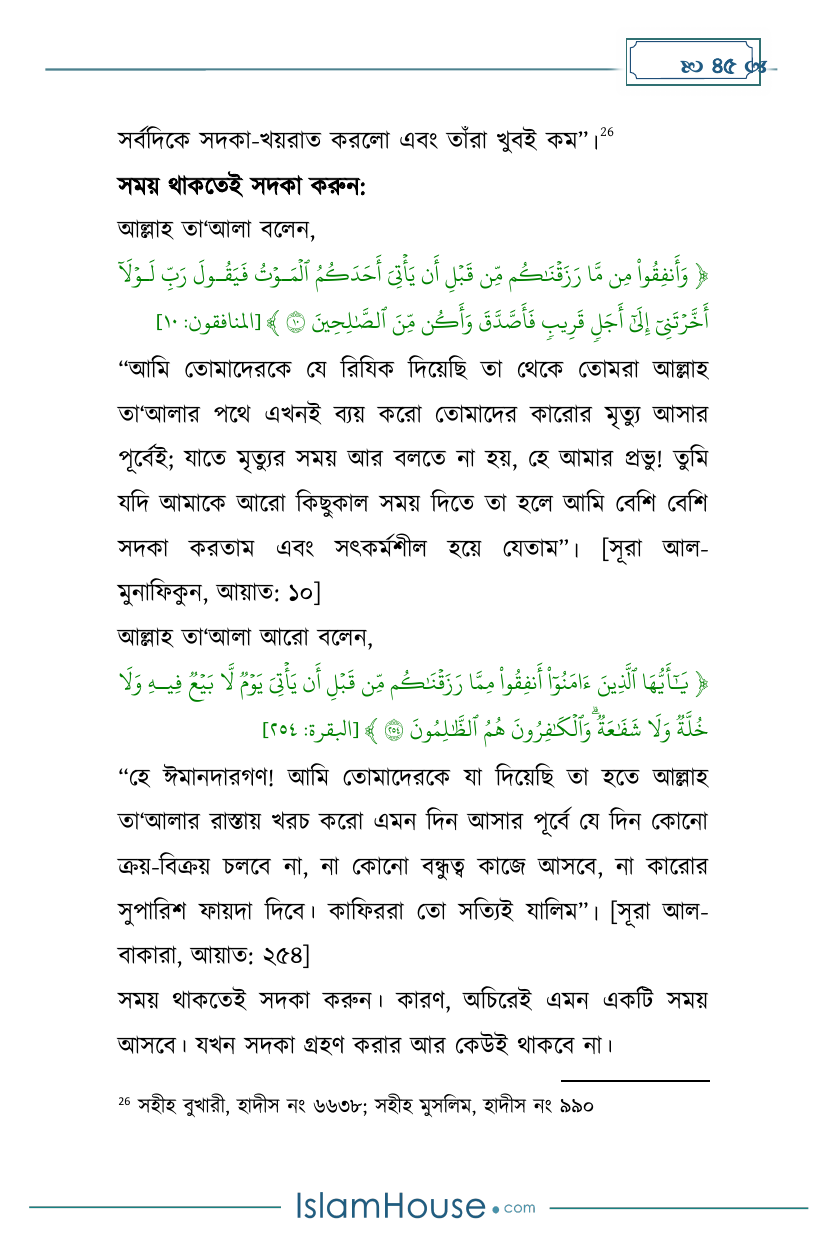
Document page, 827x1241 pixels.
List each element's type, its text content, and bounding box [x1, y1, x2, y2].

title আল্লাহ তা‘আলা বলেন, [118, 207, 709, 249]
title ﴿ يَٰٓأَيُّهَا ٱلَّذِينَ ءَامَنُوٓاْ أَنفِقُواْ مِمَّا رَزَقۡنَٰكُم مِّن قَبۡلِ أَن يَأۡتِيَ يَوۡمٞ لَّا بَيۡعٞ فِيهِ وَلَا خُلَّةٞ وَلَا شَفَٰعَةٞۗ وَٱلۡكَٰفِرُونَ هُمُ ٱلظَّٰلِمُونَ ٢٥٤ ﴾ [البقرة: ٢٥٤] [118, 660, 709, 751]
title “আমি তোমাদেরকে যে রিযিক দিয়েছি তা থেকে তোমরা আল্লাহ তা‘আলার পথে এখনই ব্যয় করো তোমাদের কারোর মৃত্যু আসার পূর্বেই; যাতে মৃত্যুর সময় আর বলতে না হয়, হে আমার প্রভু! তুমি যদি আমাকে আরো কিছুকাল সময় দিতে তা হলে আমি বেশি বেশি সদকা করতাম এবং সৎকর্মশীল হয়ে যেতাম”। [সূরা আল-মুনাফিকুন, আয়াত: ১০] [118, 347, 709, 612]
title সময় থাকতেই সদকা করুন। কারণ, অচিরেই এমন একটি সময় আসবে। যখন সদকা গ্রহণ করার আর কেউই থাকবে না। [118, 978, 709, 1064]
title সময় থাকতেই সদকা করুন: [118, 163, 709, 204]
picture [22, 1186, 281, 1224]
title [118, 118, 709, 159]
title ﴿ وَأَنفِقُواْ مِن مَّا رَزَقۡنَٰكُم مِّن قَبۡلِ أَن يَأۡتِيَ أَحَدَكُمُ ٱلۡمَوۡتُ فَيَقُولَ رَبِّ لَوۡلَآ أَخَّرۡتَنِيٓ إِلَىٰٓ أَجَلٖ قَرِيبٖ فَأَصَّدَّقَ وَأَكُن مِّنَ ٱلصَّٰلِحِينَ ١٠ ﴾ [المنافقون: ١٠] [118, 252, 709, 343]
title “হে ঈমানদারগণ! আমি তোমাদেরকে যা দিয়েছি তা হতে আল্লাহ তা‘আলার রাস্তায় খরচ করো এমন দিন আসার পূর্বে যে দিন কোনো ক্রয়-বিক্রয় চলবে না, না কোনো বন্ধুত্ব কাজে আসবে, না কারোর সুপারিশ ফায়দা দিবে। কাফিররা তো সত্যিই যালিম”। [সূরা আল-বাকারা, আয়াত: ২৫৪] [118, 754, 709, 975]
title আল্লাহ তা‘আলা আরো বলেন, [118, 615, 709, 657]
picture [289, 1187, 809, 1225]
